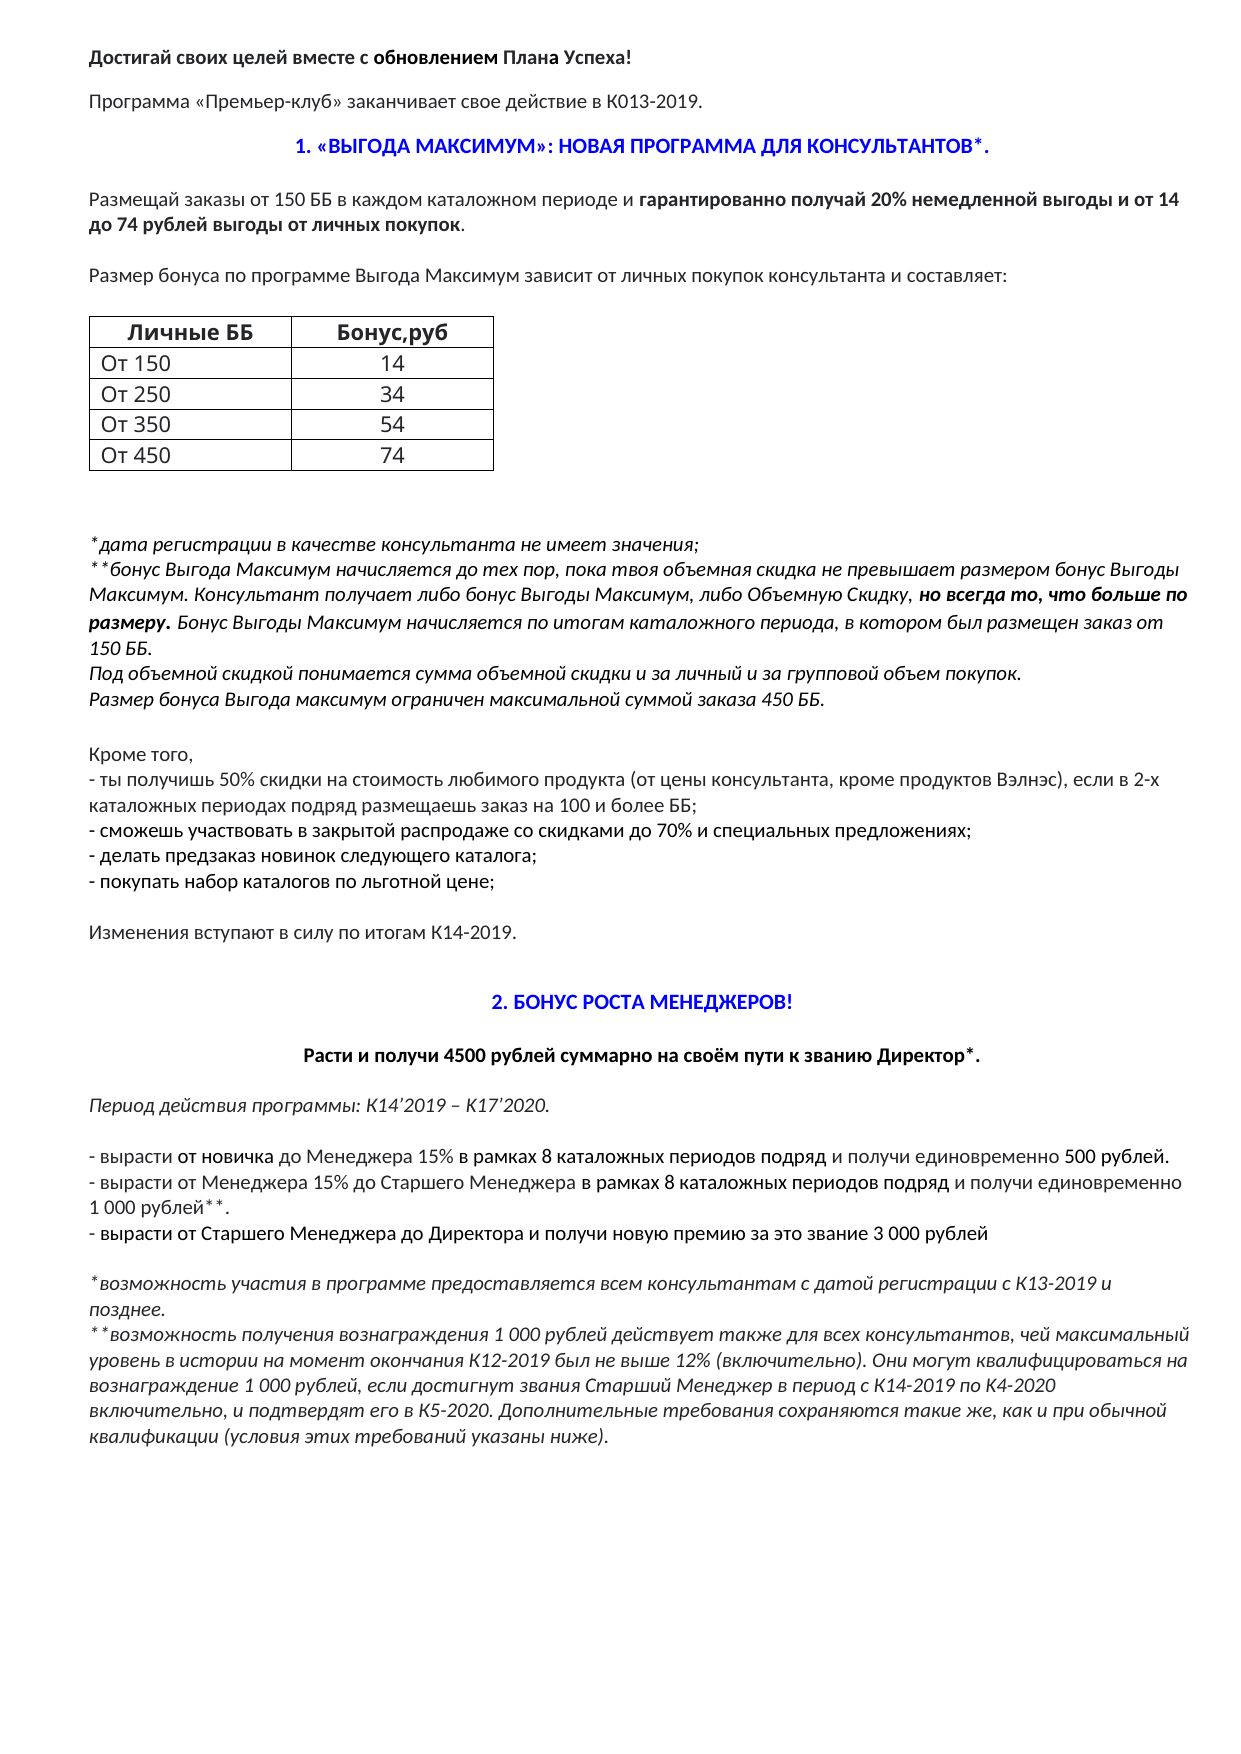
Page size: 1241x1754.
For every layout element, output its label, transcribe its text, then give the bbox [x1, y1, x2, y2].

text Под объемной скидкой понимается сумма объемной скидки и за личный и за групповой объем покупок. [89, 660, 1196, 686]
text *дата регистрации в качестве консультанта не имеет значения; [89, 531, 1196, 556]
table_cell 14 [292, 348, 493, 378]
text - сможешь участвовать в закрытой распродаже со скидками до 70% и специальных предложениях; [89, 817, 1196, 843]
text Расти и получи 4500 рублей суммарно на своём пути к званию Директор*. [89, 1042, 1196, 1067]
text - вырасти от новичка до Менеджера 15% в рамках 8 каталожных периодов подряд и получи единовременно 500 рублей. [89, 1143, 1196, 1169]
text - покупать набор каталогов по льготной цене; [89, 868, 1196, 893]
table_cell От 150 [90, 348, 291, 378]
text Достигай своих целей вместе с обновлением Плана Успеха! [89, 44, 1196, 70]
table_cell 34 [292, 379, 493, 408]
text 1. «ВЫГОДА МАКСИМУМ»: НОВАЯ ПРОГРАММА ДЛЯ КОНСУЛЬТАНТОВ*. [89, 132, 1196, 159]
table_header Бонус,руб [292, 317, 493, 347]
text - делать предзаказ новинок следующего каталога; [89, 843, 1196, 868]
table_cell От 350 [90, 410, 291, 439]
table_cell От 450 [90, 440, 291, 470]
table_cell От 250 [90, 379, 291, 408]
text 2. БОНУС РОСТА МЕНЕДЖЕРОВ! [89, 988, 1196, 1015]
table_header Личные ББ [90, 317, 291, 347]
text - ты получишь 50% скидки на стоимость любимого продукта (от цены консультанта, кроме продуктов Вэлнэс), если в 2-х каталожных периодах подряд размещаешь заказ на 100 и более ББ; [89, 766, 1196, 817]
text Размер бонуса Выгода максимум ограничен максимальной суммой заказа 450 ББ. [89, 686, 1196, 711]
text Размер бонуса по программе Выгода Максимум зависит от личных покупок консультанта и составляет: [89, 262, 1196, 287]
table_cell 74 [292, 440, 493, 470]
text - вырасти от Менеджера 15% до Старшего Менеджера в рамках 8 каталожных периодов подряд и получи единовременно 1 000 рублей**. [89, 1169, 1196, 1220]
text **бонус Выгода Максимум начисляется до тех пор, пока твоя объемная скидка не превышает размером бонус Выгоды Максимум. Консультант получает либо бонус Выгоды Максимум, либо Объемную Скидку, но всегда то, что больше по размеру. Бонус Выгоды Максимум начисляется по итогам каталожного периода, в котором был размещен заказ от 150 ББ. [89, 556, 1196, 660]
text - вырасти от Старшего Менеджера до Директора и получи новую премию за это звание 3 000 рублей [89, 1220, 1196, 1245]
text *возможность участия в программе предоставляется всем консультантам с датой регистрации с К13-2019 и позднее. [89, 1271, 1196, 1321]
text **возможность получения вознаграждения 1 000 рублей действует также для всех консультантов, чей максимальный уровень в истории на момент окончания К12-2019 был не выше 12% (включительно). Они могут квалифицироваться на вознаграждение 1 000 рублей, если достигнут звания Старший Менеджер в период с К14-2019 по K4-2020 включительно, и подтвердят его в К5-2020. Дополнительные требования сохраняются такие же, как и при обычной квалификации (условия этих требований указаны ниже). [89, 1321, 1196, 1448]
text Программа «Премьер-клуб» заканчивает свое действие в К013-2019. [89, 88, 1196, 114]
text Изменения вступают в силу по итогам К14-2019. [89, 919, 1196, 944]
text Кроме того, [89, 741, 1196, 766]
text Размещай заказы от 150 ББ в каждом каталожном периоде и гарантированно получай 20% немедленной выгоды и от 14 до 74 рублей выгоды от личных покупок. [89, 186, 1196, 237]
table_cell 54 [292, 410, 493, 439]
text Период действия программы: К14’2019 – K17’2020. [89, 1093, 1196, 1118]
